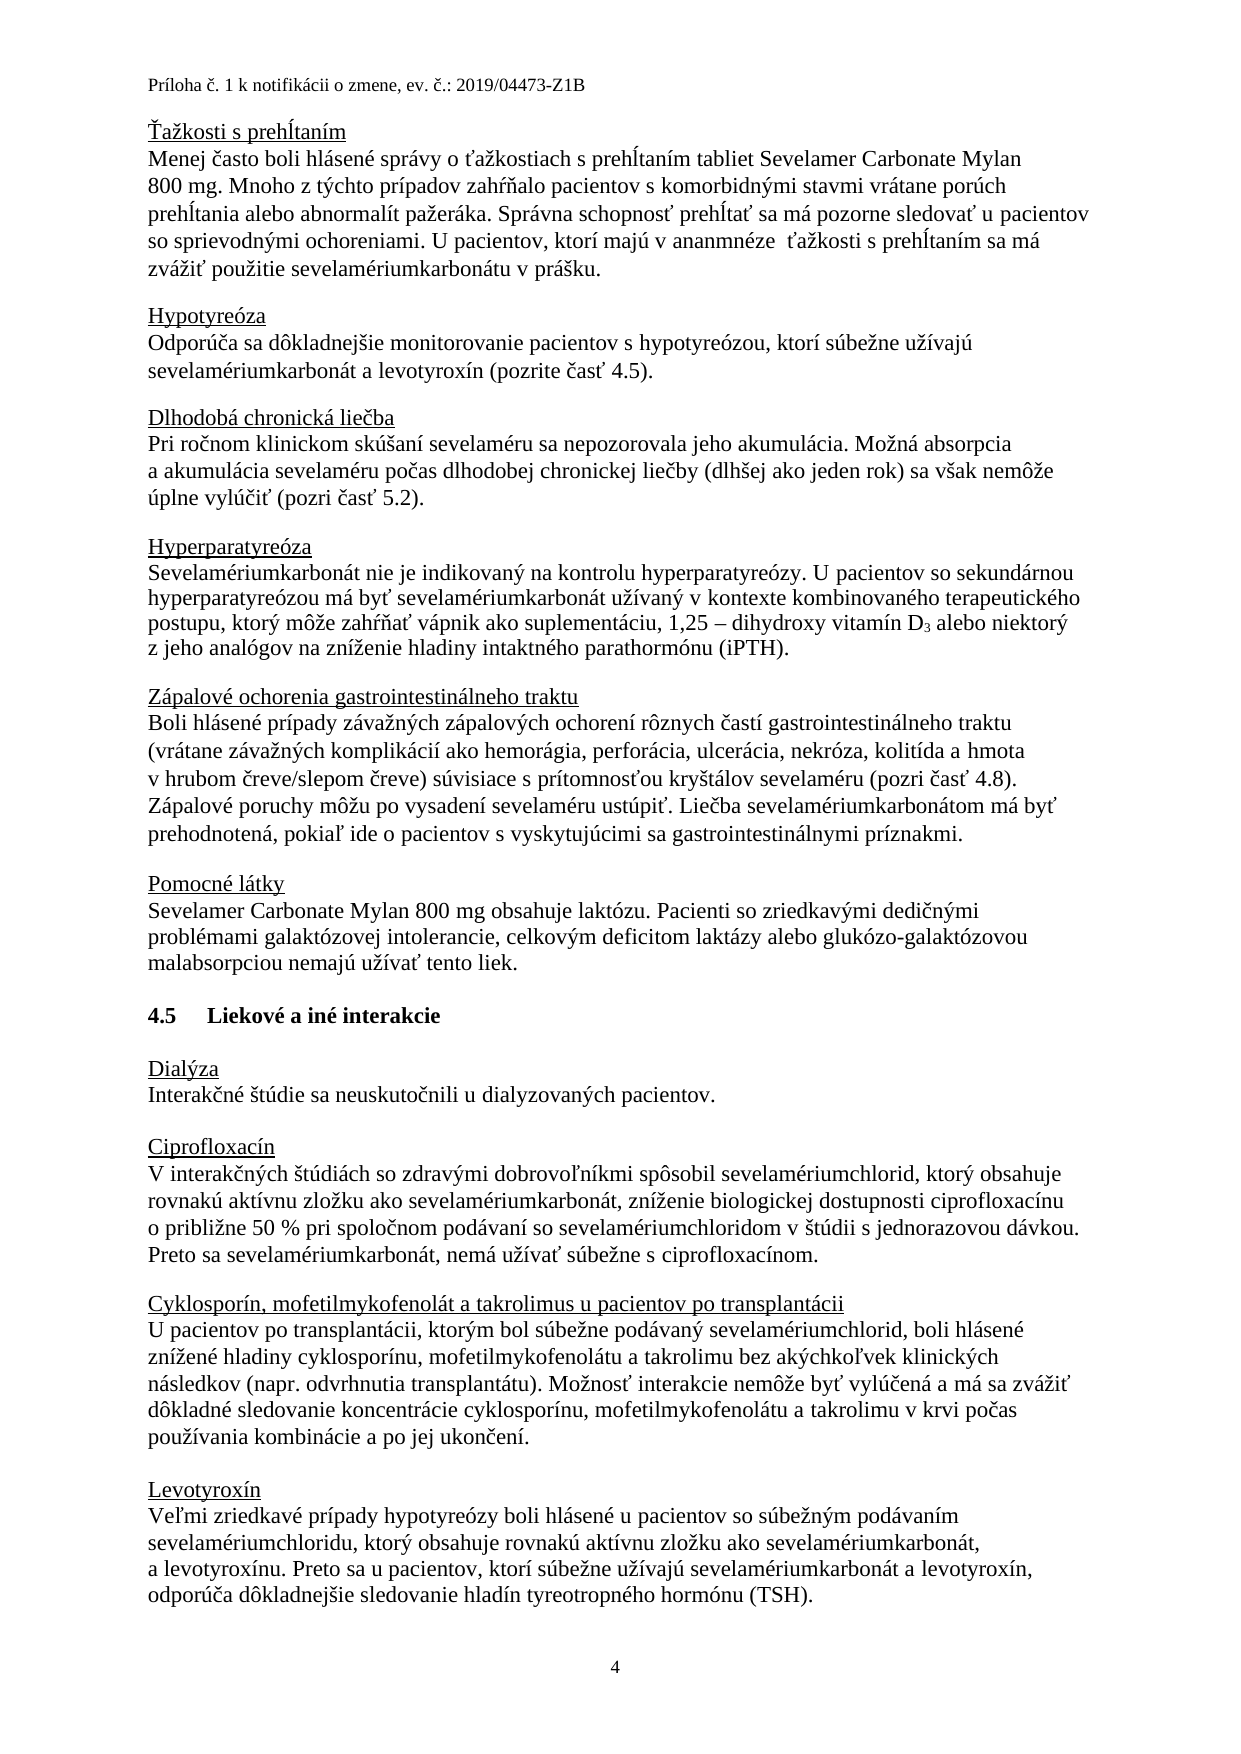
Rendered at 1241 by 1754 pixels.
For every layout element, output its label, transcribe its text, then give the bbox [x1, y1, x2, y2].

text Dlhodobá chronická liečba [148, 405, 1092, 430]
text Menej často boli hlásené správy o ťažkostiach s prehĺtaním tabliet Sevelamer Carbonate Mylan 800 mg. Mnoho z týchto prípadov zahŕňalo pacientov s komorbidnými stavmi vrátane porúch prehĺtania alebo abnormalít pažeráka. Správna schopnosť prehĺtať sa má pozorne sledovať u pacientov so sprievodnými ochoreniami. U pacientov, ktorí majú v ananmnéze ťažkosti s prehĺtaním sa má zvážiť použitie sevelamériumkarbonátu v prášku. [148, 145, 1092, 281]
text Cyklosporín, mofetilmykofenolát a takrolimus u pacientov po transplantácii [148, 1290, 1092, 1316]
text 4.5 Liekové a iné interakcie [148, 1002, 1092, 1028]
text Sevelamériumkarbonát nie je indikovaný na kontrolu hyperparatyreózy. U pacientov so sekundárnou hyperparatyreózou má byť sevelamériumkarbonát užívaný v kontexte kombinovaného terapeutického postupu, ktorý môže zahŕňať vápnik ako suplementáciu, 1,25 – dihydroxy vitamín D3 alebo niektorý z jeho analógov na zníženie hladiny intaktného parathormónu (iPTH). [148, 560, 1092, 660]
text V interakčných štúdiách so zdravými dobrovoľníkmi spôsobil sevelamériumchlorid, ktorý obsahuje rovnakú aktívnu zložku ako sevelamériumkarbonát, zníženie biologickej dostupnosti ciprofloxacínu o približne 50 % pri spoločnom podávaní so sevelamériumchloridom v štúdii s jednorazovou dávkou. Preto sa sevelamériumkarbonát, nemá užívať súbežne s ciprofloxacínom. [148, 1160, 1092, 1267]
text Ťažkosti s prehĺtaním [148, 118, 1092, 144]
text Veľmi zriedkavé prípady hypotyreózy boli hlásené u pacientov so súbežným podávaním sevelamériumchloridu, ktorý obsahuje rovnakú aktívnu zložku ako sevelamériumkarbonát, a levotyroxínu. Preto sa u pacientov, ktorí súbežne užívajú sevelamériumkarbonát a levotyroxín, odporúča dôkladnejšie sledovanie hladín tyreotropného hormónu (TSH). [148, 1502, 1092, 1608]
text Zápalové ochorenia gastrointestinálneho traktu [148, 683, 1092, 709]
text Pri ročnom klinickom skúšaní sevelaméru sa nepozorovala jeho akumulácia. Možná absorpcia a akumulácia sevelaméru počas dlhodobej chronickej liečby (dlhšej ako jeden rok) sa však nemôže úplne vylúčiť (pozri časť 5.2). [148, 431, 1092, 511]
text Boli hlásené prípady závažných zápalových ochorení rôznych častí gastrointestinálneho traktu (vrátane závažných komplikácií ako hemorágia, perforácia, ulcerácia, nekróza, kolitída a hmota v hrubom čreve/slepom čreve) súvisiace s prítomnosťou kryštálov sevelaméru (pozri časť 4.8). Zápalové poruchy môžu po vysadení sevelaméru ustúpiť. Liečba sevelamériumkarbonátom má byť prehodnotená, pokiaľ ide o pacientov s vyskytujúcimi sa gastrointestinálnymi príznakmi. [148, 709, 1092, 846]
text Levotyroxín [148, 1476, 1092, 1502]
text Hyperparatyreóza [148, 533, 1092, 560]
text Hypotyreóza [148, 302, 1092, 328]
text Interakčné štúdie sa neuskutočnili u dialyzovaných pacientov. [148, 1081, 1092, 1107]
text Odporúča sa dôkladnejšie monitorovanie pacientov s hypotyreózou, ktorí súbežne užívajú sevelamériumkarbonát a levotyroxín (pozrite časť 4.5). [148, 328, 1092, 383]
text Pomocné látky [148, 870, 1092, 897]
text U pacientov po transplantácii, ktorým bol súbežne podávaný sevelamériumchlorid, boli hlásené znížené hladiny cyklosporínu, mofetilmykofenolátu a takrolimu bez akýchkoľvek klinických následkov (napr. odvrhnutia transplantátu). Možnosť interakcie nemôže byť vylúčená a má sa zvážiť dôkladné sledovanie koncentrácie cyklosporínu, mofetilmykofenolátu a takrolimu v krvi počas používania kombinácie a po jej ukončení. [148, 1316, 1092, 1449]
text Dialýza [148, 1055, 1092, 1081]
text Sevelamer Carbonate Mylan 800 mg obsahuje laktózu. Pacienti so zriedkavými dedičnými problémami galaktózovej intolerancie, celkovým deficitom laktázy alebo glukózo-galaktózovou malabsorpciou nemajú užívať tento liek. [148, 897, 1092, 976]
text Ciprofloxacín [148, 1133, 1092, 1160]
